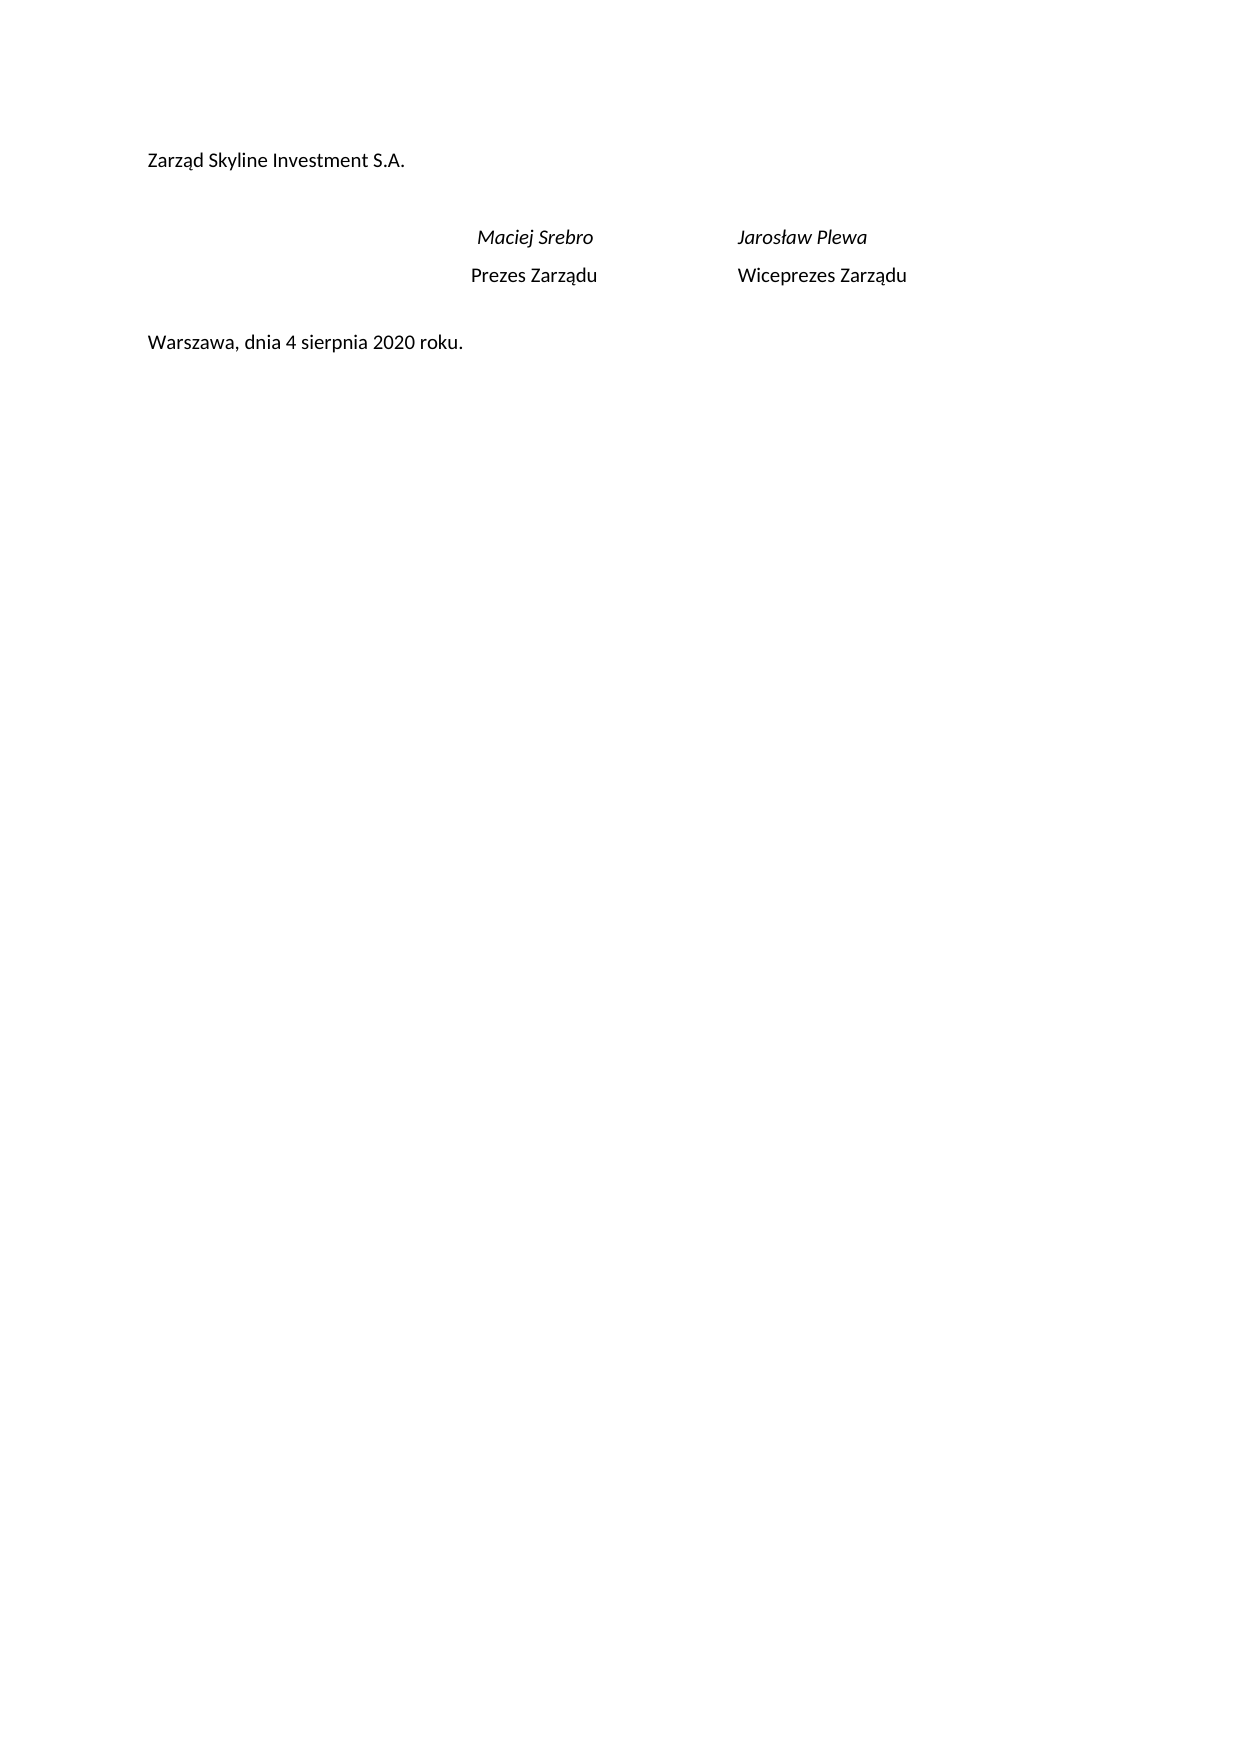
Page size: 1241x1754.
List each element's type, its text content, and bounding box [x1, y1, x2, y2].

text Warszawa, dnia 4 sierpnia 2020 roku. [148, 329, 1093, 355]
text Maciej Srebro Jarosław Plewa [221, 224, 1093, 249]
text Zarząd Skyline Investment S.A. [148, 148, 1093, 173]
text Prezes Zarządu Wiceprezes Zarządu [221, 262, 1093, 287]
